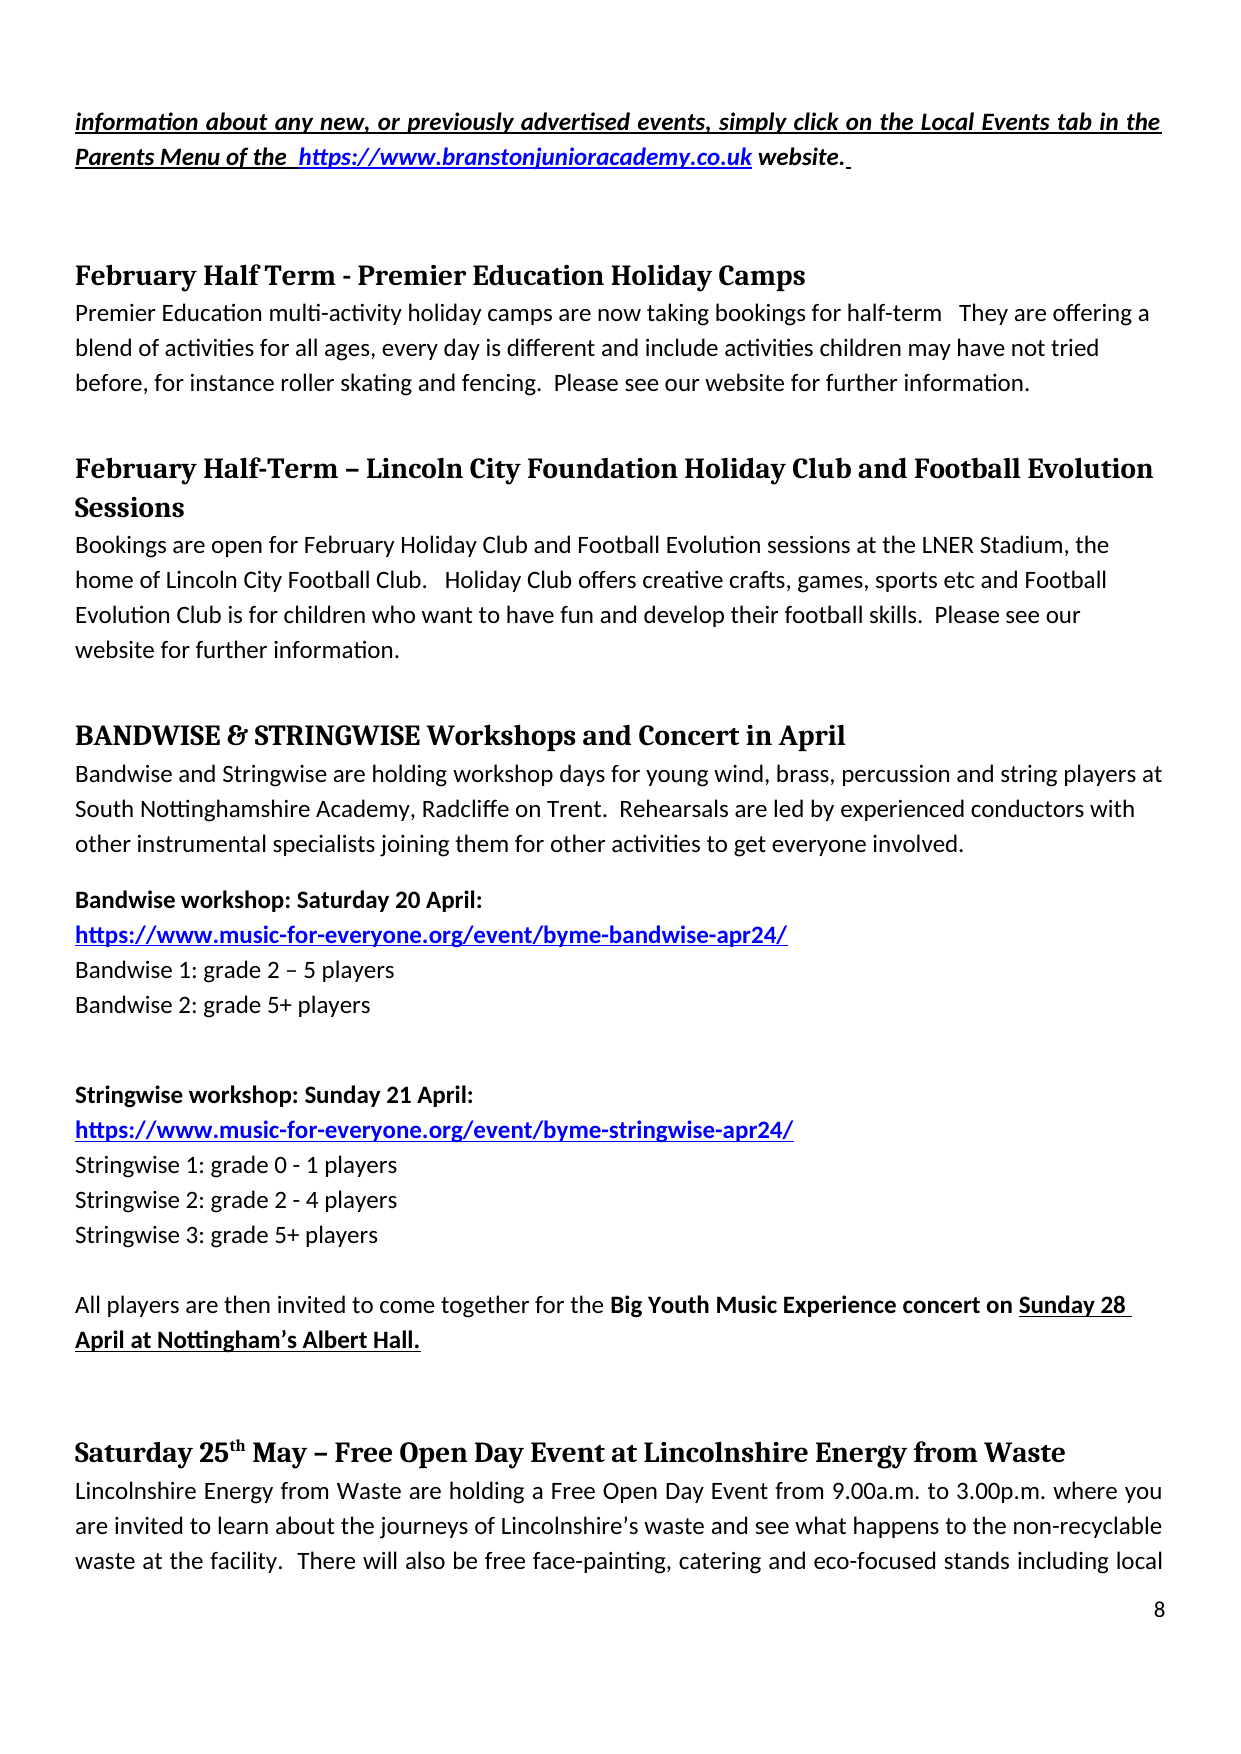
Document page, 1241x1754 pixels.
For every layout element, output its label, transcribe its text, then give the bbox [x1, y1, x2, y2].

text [75, 106, 1165, 171]
subtitle Saturday 25th May – Free Open Day Event at Lincolnshire Energy from Waste [75, 1436, 1165, 1470]
text Stringwise 3: grade 5+ players [75, 1220, 1165, 1250]
text Premier Education multi-activity holiday camps are now taking bookings for half-term They are offering a blend of activities for all ages, every day is different and include activities children may have not tried before, for instance roller skating and fencing. Please see our website for further information. [75, 297, 1165, 398]
text Stringwise 2: grade 2 - 4 players [75, 1185, 1165, 1215]
subtitle February Half-Term – Lincoln City Foundation Holiday Club and Football Evolution Sessions [75, 452, 1165, 524]
text All players are then invited to come together for the Big Youth Music Experience concert on Sunday 28 April at Nottingham’s Albert Hall. [75, 1290, 1165, 1355]
text https://www.music-for-everyone.org/event/byme-stringwise-apr24/ [75, 1115, 1165, 1145]
text Bandwise and Stringwise are holding workshop days for young wind, brass, percussion and string players at South Nottinghamshire Academy, Radcliffe on Trent. Rehearsals are led by experienced conductors with other instrumental specialists joining them for other activities to get everyone involved. [75, 758, 1165, 858]
subtitle February Half Term - Premier Education Holiday Camps [75, 259, 1165, 292]
text Bandwise 1: grade 2 – 5 players [75, 954, 1165, 984]
text Bandwise 2: grade 5+ players [75, 989, 1165, 1019]
text Bookings are open for February Holiday Club and Football Evolution sessions at the LNER Stadium, the home of Lincoln City Football Club. Holiday Club offers creative crafts, games, sports etc and Football Evolution Club is for children who want to have fun and develop their football skills. Please see our website for further information. [75, 529, 1165, 665]
text Stringwise workshop: Sunday 21 April: [75, 1080, 1165, 1110]
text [75, 1475, 1165, 1575]
text Bandwise workshop: Saturday 20 April: [75, 884, 1165, 914]
subtitle BANDWISE & STRINGWISE Workshops and Concert in April [75, 719, 1165, 753]
text https://www.music-for-everyone.org/event/byme-bandwise-apr24/ [75, 919, 1165, 949]
text Stringwise 1: grade 0 - 1 players [75, 1150, 1165, 1180]
